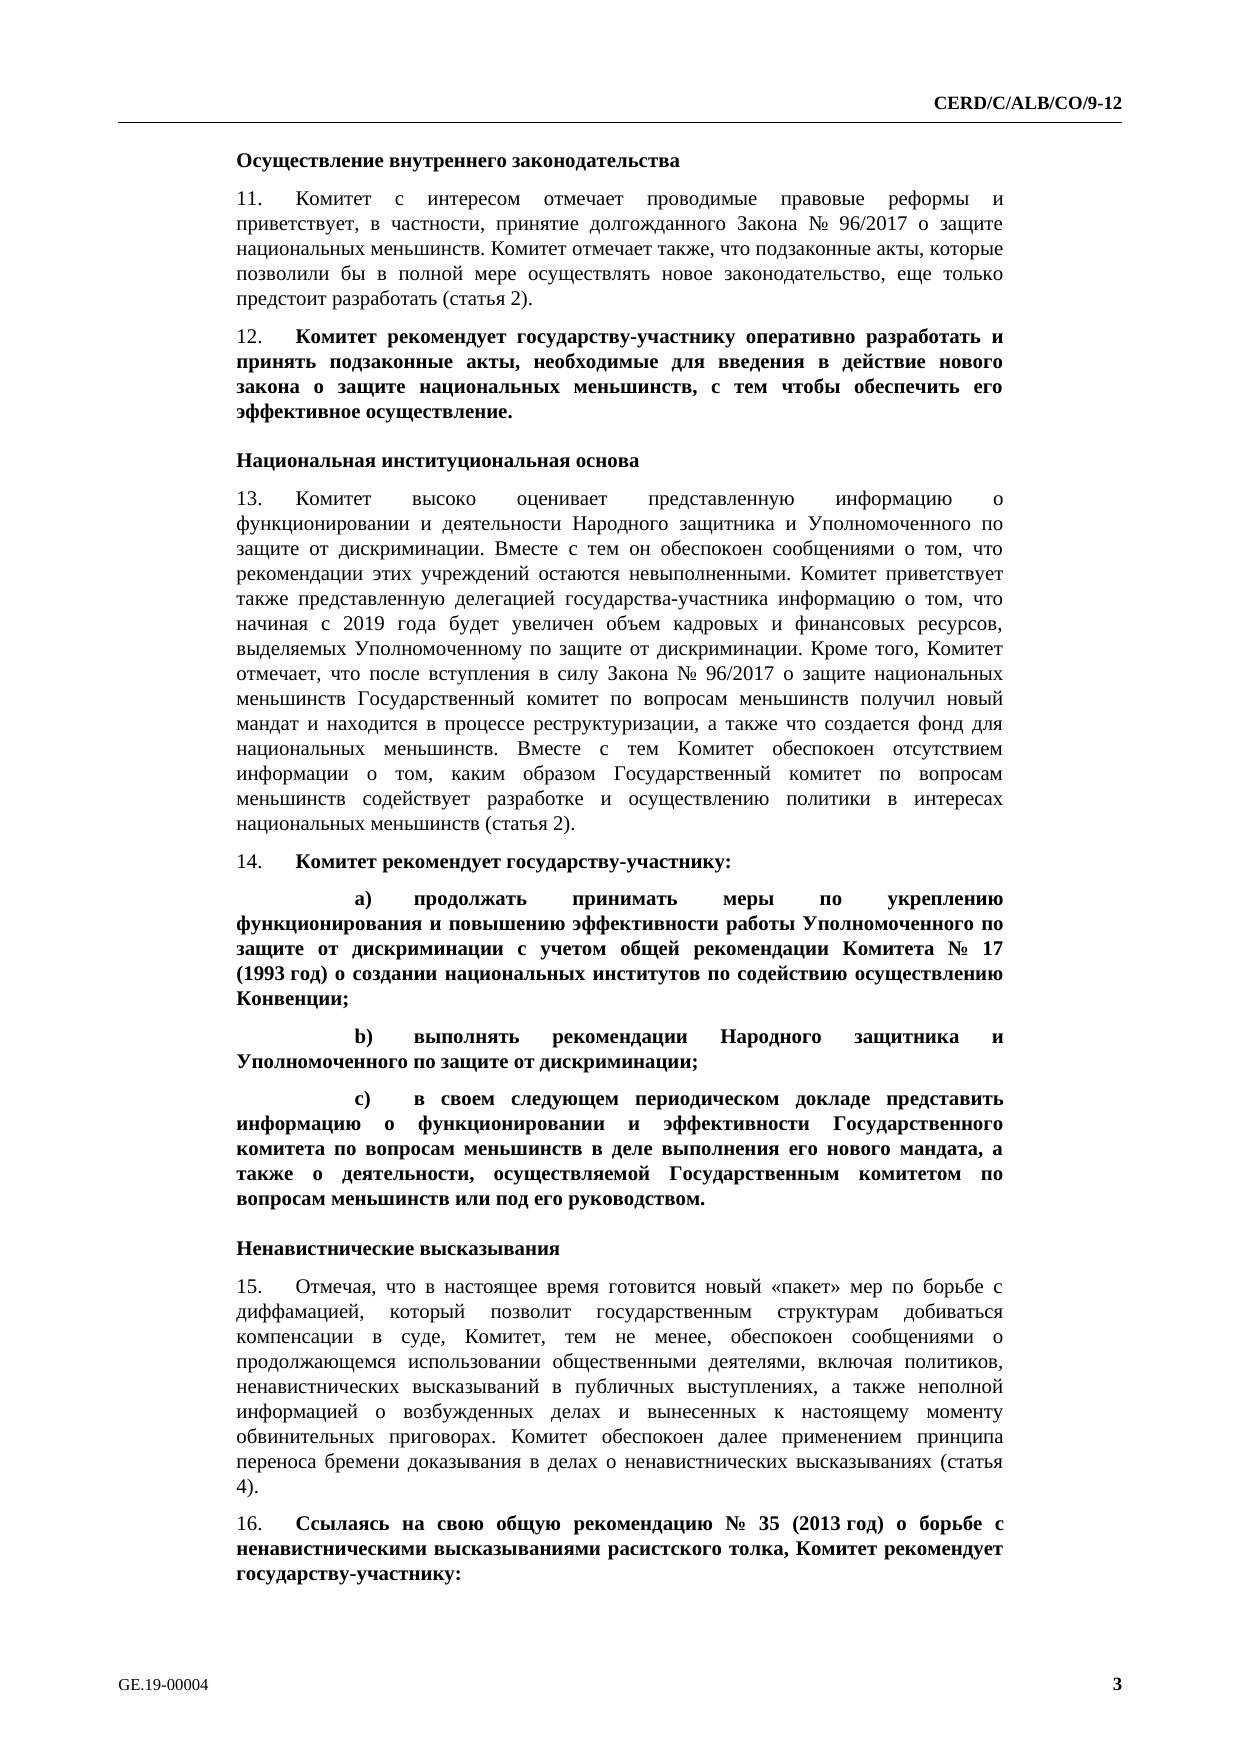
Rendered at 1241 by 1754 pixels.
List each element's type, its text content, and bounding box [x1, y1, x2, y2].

text 12. Комитет рекомендует государству-участнику оперативно разработать и принять подзаконные акты, необходимые для введения в действие нового закона о защите национальных меньшинств, с тем чтобы обеспечить его эффективное осуществление. [236, 323, 1004, 423]
text Национальная институциональная основа [118, 448, 1004, 473]
text b) выполнять рекомендации Народного защитника и Уполномоченного по защите от дискриминации; [236, 1023, 1004, 1073]
text 13. Комитет высоко оценивает представленную информацию о функционировании и деятельности Народного защитника и Уполномоченного по защите от дискриминации. Вместе с тем он обеспокоен сообщениями о том, что рекомендации этих учреждений остаются невыполненными. Комитет приветствует также представленную делегацией государства-участника информацию о том, что начиная с 2019 года будет увеличен объем кадровых и финансовых ресурсов, выделяемых Уполномоченному по защите от дискриминации. Кроме того, Комитет отмечает, что после вступления в силу Закона № 96/2017 о защите национальных меньшинств Государственный комитет по вопросам меньшинств получил новый мандат и находится в процессе реструктуризации, а также что создается фонд для национальных меньшинств. Вместе с тем Комитет обеспокоен отсутствием информации о том, каким образом Государственный комитет по вопросам меньшинств содействует разработке и осуществлению политики в интересах национальных меньшинств (статья 2). [236, 485, 1004, 835]
text a) продолжать принимать меры по укреплению функционирования и повышению эффективности работы Уполномоченного по защите от дискриминации с учетом общей рекомендации Комитета № 17 (1993 год) о создании национальных институтов по содействию осуществлению Конвенции; [236, 885, 1004, 1010]
text Ненавистнические высказывания [118, 1235, 1004, 1260]
text 11. Комитет с интересом отмечает проводимые правовые реформы и приветствует, в частности, принятие долгожданного Закона № 96/2017 о защите национальных меньшинств. Комитет отмечает также, что подзаконные акты, которые позволили бы в полной мере осуществлять новое законодательство, еще только предстоит разработать (статья 2). [236, 185, 1004, 310]
text Осуществление внутреннего законодательства [118, 148, 1004, 173]
text 15. Отмечая, что в настоящее время готовится новый «пакет» мер по борьбе с диффамацией, который позволит государственным структурам добиваться компенсации в суде, Комитет, тем не менее, обеспокоен сообщениями о продолжающемся использовании общественными деятелями, включая политиков, ненавистнических высказываний в публичных выступлениях, а также неполной информацией о возбужденных делах и вынесенных к настоящему моменту обвинительных приговорах. Комитет обеспокоен далее применением принципа переноса бремени доказывания в делах о ненавистнических высказываниях (статья 4). [236, 1273, 1004, 1498]
text 16. Ссылаясь на свою общую рекомендацию № 35 (2013 год) о борьбе с ненавистническими высказываниями расистского толка, Комитет рекомендует государству-участнику: [236, 1510, 1004, 1585]
text 14. Комитет рекомендует государству-участнику: [236, 848, 1004, 873]
text c) в своем следующем периодическом докладе представить информацию о функционировании и эффективности Государственного комитета по вопросам меньшинств в деле выполнения его нового мандата, а также о деятельности, осуществляемой Государственным комитетом по вопросам меньшинств или под его руководством. [236, 1085, 1004, 1210]
